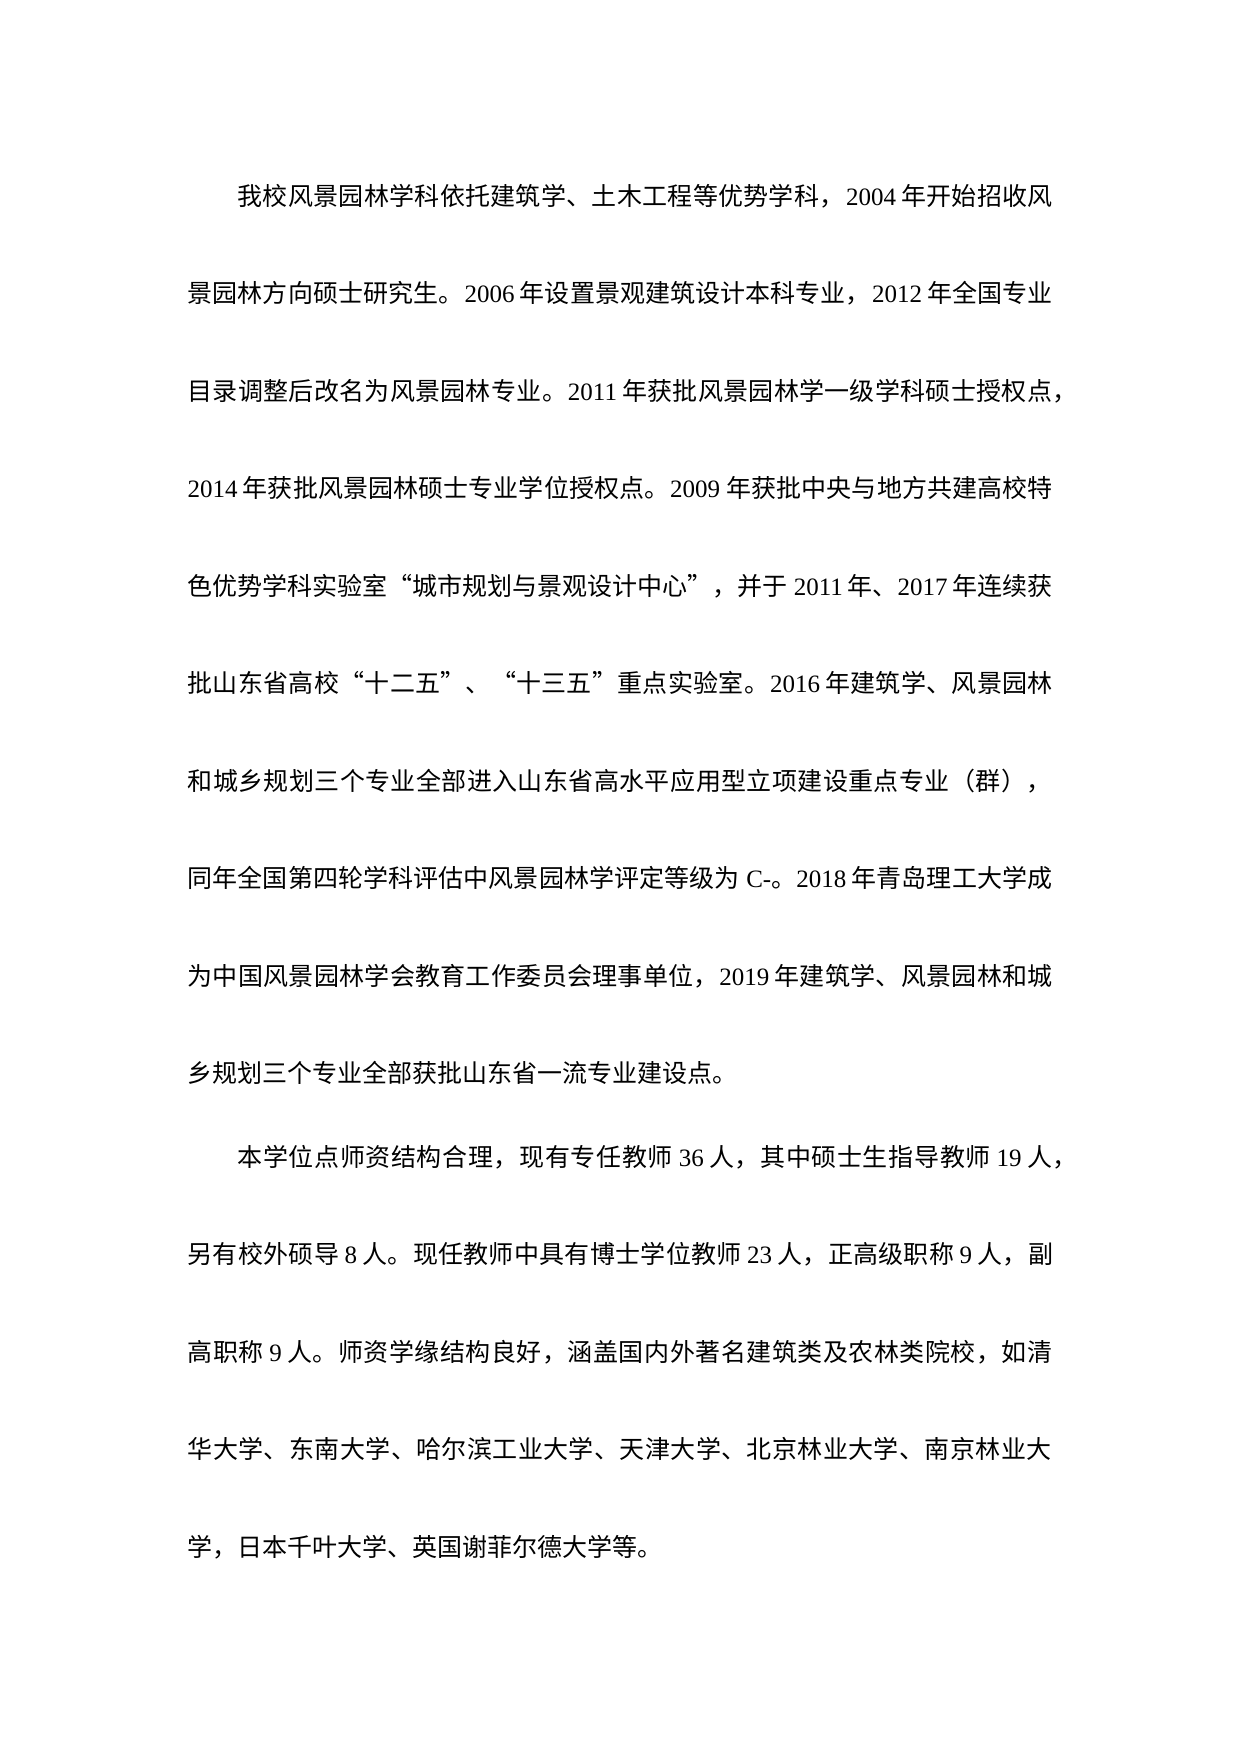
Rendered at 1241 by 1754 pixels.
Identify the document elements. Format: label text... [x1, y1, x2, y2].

text 我校风景园林学科依托建筑学、土木工程等优势学科，2004年开始招收风景园林方向硕士研究生。2006年设置景观建筑设计本科专业，2012年全国专业目录调整后改名为风景园林专业。2011年获批风景园林学一级学科硕士授权点，2014年获批风景园林硕士专业学位授权点。2009 年获批中央与地方共建高校特色优势学科实验室“城市规划与景观设计中心”，并于2011年、2017年连续获批山东省高校“十二五”、“十三五”重点实验室。2016年建筑学、风景园林和城乡规划三个专业全部进入山东省高水平应用型立项建设重点专业（群），同年全国第四轮学科评估中风景园林学评定等级为C-。2018年青岛理工大学成为中国风景园林学会教育工作委员会理事单位，2019年建筑学、风景园林和城乡规划三个专业全部获批山东省一流专业建设点。 [187, 162, 1053, 1104]
text 本学位点师资结构合理，现有专任教师36人，其中硕士生指导教师19人，另有校外硕导8人。现任教师中具有博士学位教师23人，正高级职称9人，副高职称9人。师资学缘结构良好，涵盖国内外著名建筑类及农林类院校，如清华大学、东南大学、哈尔滨工业大学、天津大学、北京林业大学、南京林业大学，日本千叶大学、英国谢菲尔德大学等。 [187, 1123, 1053, 1578]
